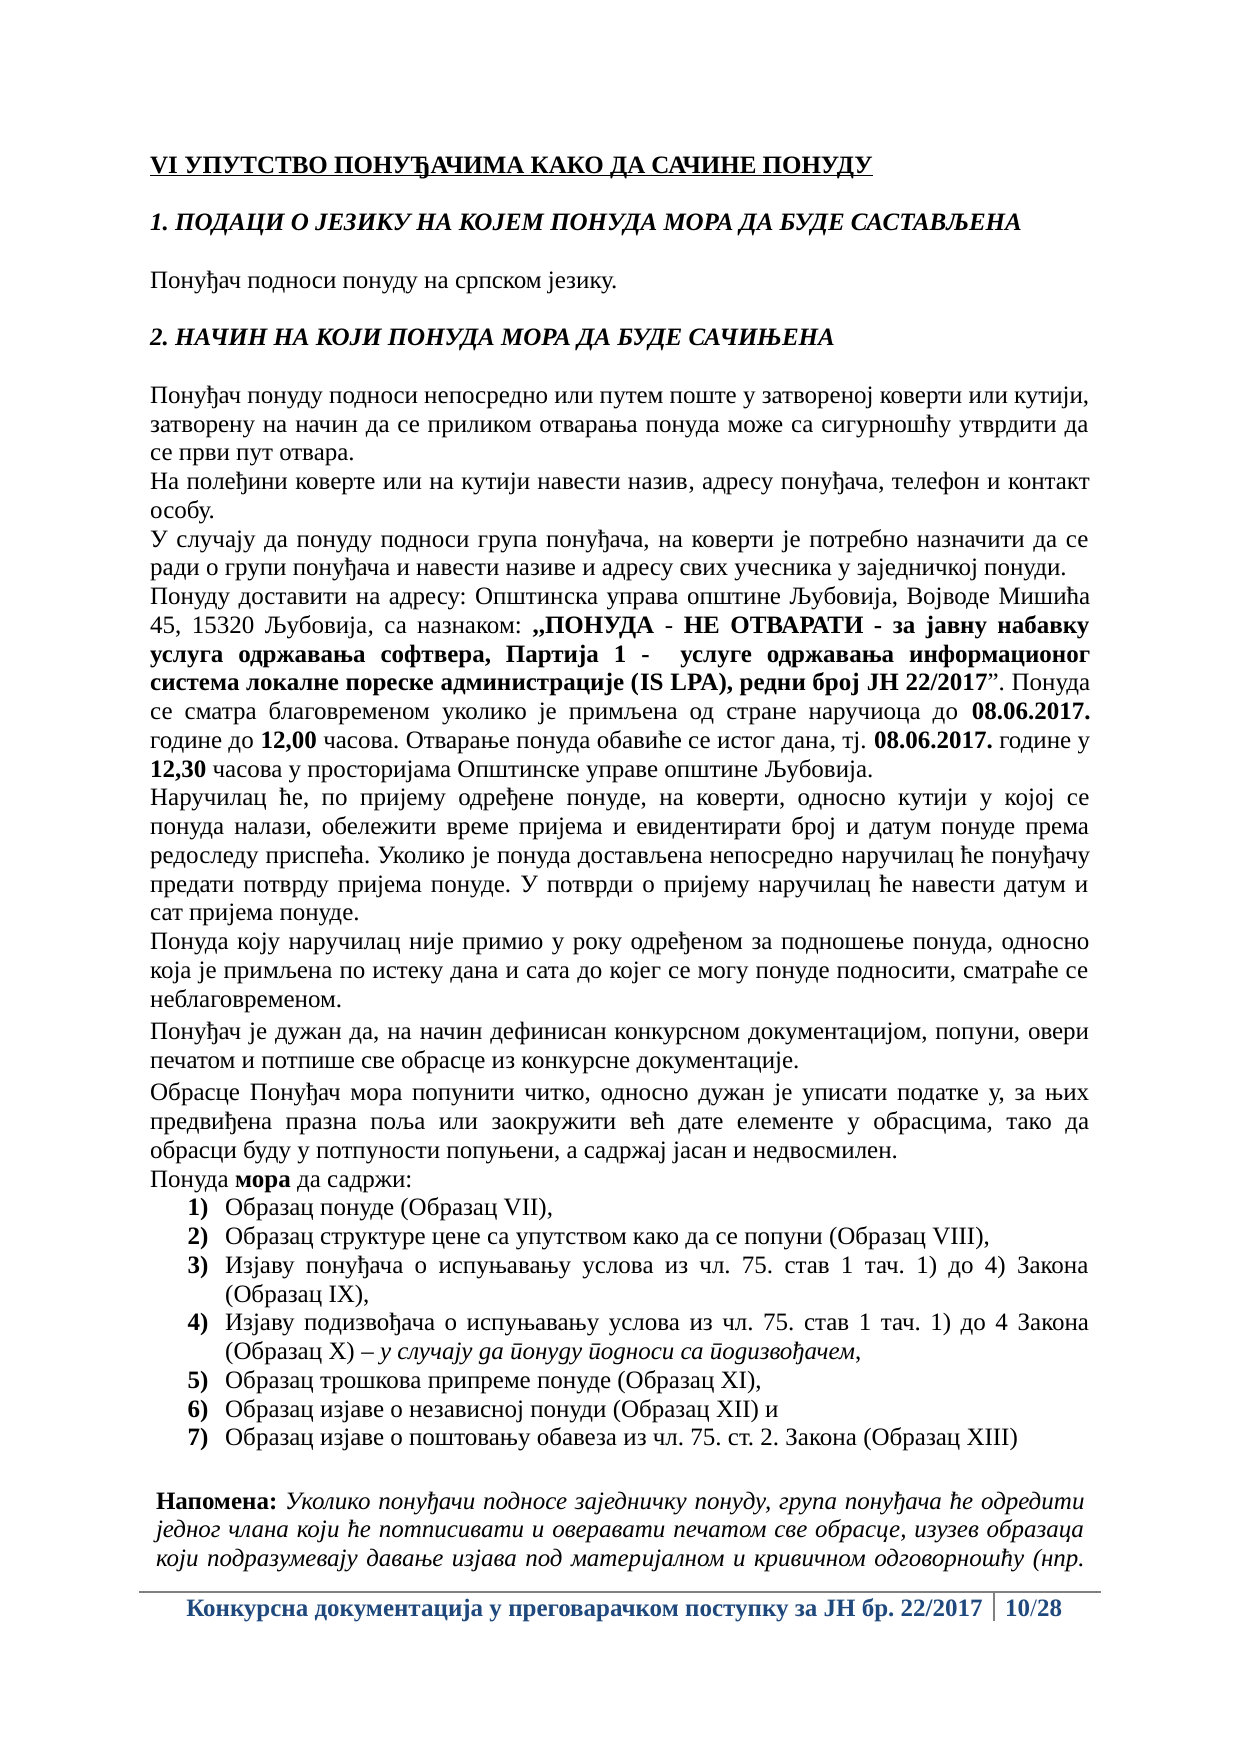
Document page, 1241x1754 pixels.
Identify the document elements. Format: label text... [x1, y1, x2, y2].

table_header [150, 1480, 1091, 1578]
text Понуђач је дужан да, на начин дефинисан конкурсном документацијом, попуни, овери печатом и потпише све обрасце из конкурсне документације. [150, 1016, 1090, 1074]
text 1. ПОДАЦИ О ЈЕЗИКУ НА КОЈЕМ ПОНУДА МОРА ДА БУДЕ САСТАВЉЕНА [150, 207, 1090, 236]
list Изјаву понуђача о испуњавању услова из чл. 75. став 1 тач. 1) до 4) Закона (Образац IX), [187, 1250, 1090, 1307]
list Образац структуре ценe са упутством како да се попуни (Образац VIII), [187, 1221, 1090, 1250]
text Обрасце Понуђач мора попунити читко, односно дужан је уписати податке у, за њих предвиђена празна поља или заокружити већ дате елементе у обрасцима, тако да обрасци буду у потпуности попуњени, а садржај јасан и недвосмилен. [150, 1077, 1090, 1164]
text У случају да понуду подноси група понуђача, на коверти је потребно назначити да се ради о групи понуђача и навести називе и адресу свих учесника у заједничкој понуди. [150, 524, 1090, 581]
text Понуђач понуду подноси непосредно или путем поште у затвореној коверти или кутији, затворену на начин да се приликом отварања понуда може са сигурношћу утврдити да се први пут отвара. [150, 380, 1090, 466]
list Образац изјаве о независној понуди (Образац XII) и [187, 1394, 1090, 1422]
list Образац понуде (Образац VII), [187, 1192, 1090, 1221]
text На полеђини коверте или на кутији навести назив, адресу понуђача, телефон и контакт особу. [150, 466, 1090, 524]
text Понуда мора да садржи: [150, 1164, 1090, 1192]
text VI УПУТСТВО ПОНУЂАЧИМА КАКО ДА САЧИНЕ ПОНУДУ [150, 150, 1090, 179]
text 2. НАЧИН НА КОЈИ ПОНУДА МОРА ДА БУДЕ САЧИЊЕНА [150, 322, 1090, 351]
text Понуду доставити на адресу: Општинска управа општине Љубовија, Војводе Мишића 45, 15320 Љубовија, са назнаком: ,,ПОНУДА - НЕ ОТВАРАТИ - за јавну набавку услуга одржавања софтвера, Партија 1 - услуге одржавања информационог система локалне пореске администрације (IS LPA), редни број ЈН 22/2017”. Понуда се сматра благовременом уколико је примљена од стране наручиоца до 08.06.2017. године до 12,00 часова. Отварање понуда обавиће се истог дана, тј. 08.06.2017. године у 12,30 часова у просторијама Општинске управе општине Љубовија. [150, 581, 1090, 782]
text Понуда коју наручилац није примио у року одређеном за подношење понуда, односно која је примљена по истеку дана и сата до којег се могу понуде подносити, сматраће се неблаговременом. [150, 926, 1090, 1012]
text Понуђач подноси понуду на српском језику. [150, 265, 1090, 294]
list Изјаву подизвођача о испуњавању услова из чл. 75. став 1 тач. 1) до 4 Закона (Образац X) – у случају да понуду подноси са подизвођачем, [187, 1307, 1090, 1365]
list Образац трошкова припреме понуде (Образац XI), [187, 1365, 1090, 1394]
text Наручилац ће, по пријему одређене понуде, на коверти, односно кутији у којој се понуда налази, обележити време пријема и евидентирати број и датум понуде према редоследу приспећа. Уколико је понуда достављена непосредно наручилац ће понуђачу предати потврду пријема понуде. У потврди о пријему наручилац ће навести датум и сат пријема понуде. [150, 782, 1090, 926]
list Образац изјаве о поштовању обавеза из чл. 75. ст. 2. Закона (Образац XIII) [187, 1422, 1090, 1451]
